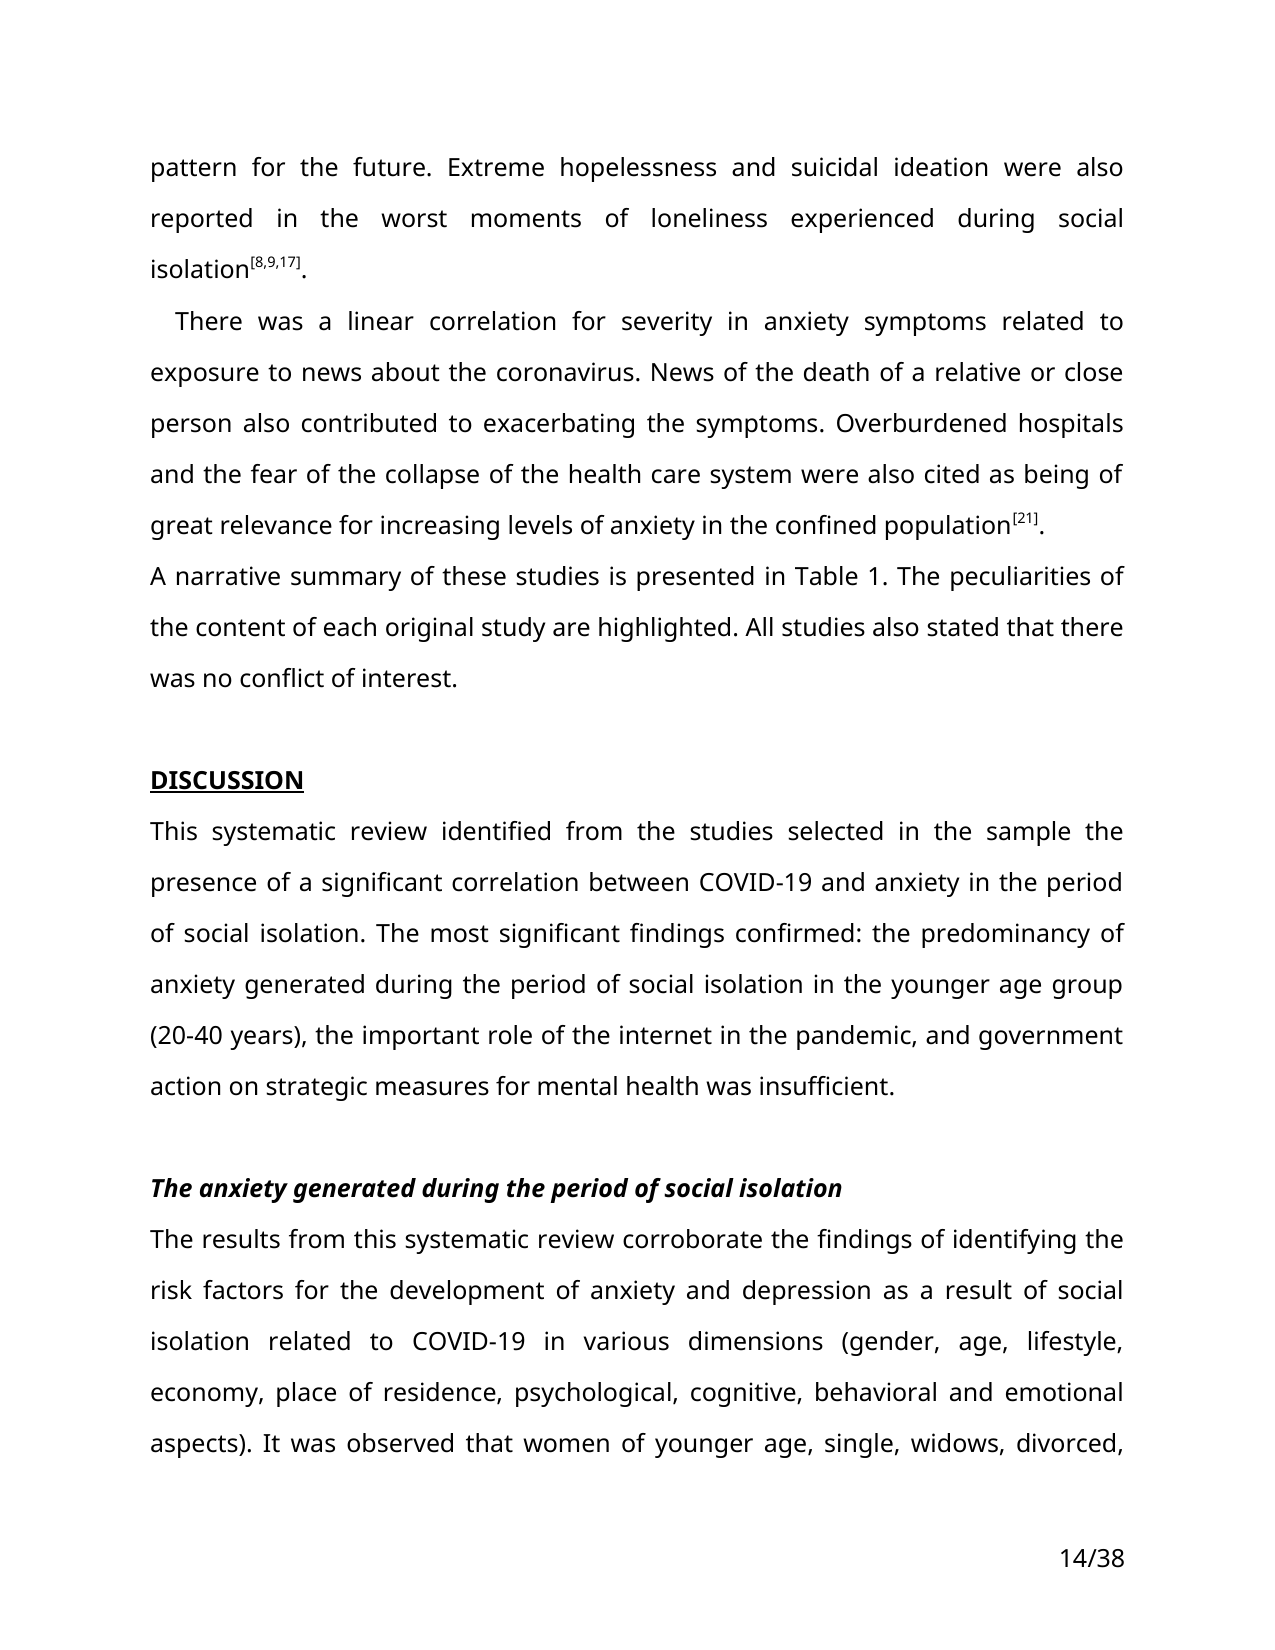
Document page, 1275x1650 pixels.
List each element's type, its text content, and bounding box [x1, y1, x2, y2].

text DISCUSSION [150, 762, 1125, 797]
text There was a linear correlation for severity in anxiety symptoms related to exposure to news about the coronavirus. News of the death of a relative or close person also contributed to exacerbating the symptoms. Overburdened hospitals and the fear of the collapse of the health care system were also cited as being of great relevance for increasing levels of anxiety in the confined population[21]. [150, 303, 1125, 541]
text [150, 150, 1125, 286]
text A narrative summary of these studies is presented in Table 1. The peculiarities of the content of each original study are highlighted. All studies also stated that there was no conflict of interest. [150, 558, 1125, 694]
text The anxiety generated during the period of social isolation [150, 1171, 1125, 1205]
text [150, 1222, 1125, 1460]
text This systematic review identified from the studies selected in the sample the presence of a significant correlation between COVID-19 and anxiety in the period of social isolation. The most significant findings confirmed: the predominancy of anxiety generated during the period of social isolation in the younger age group (20-40 years), the important role of the internet in the pandemic, and government action on strategic measures for mental health was insufficient. [150, 813, 1125, 1103]
